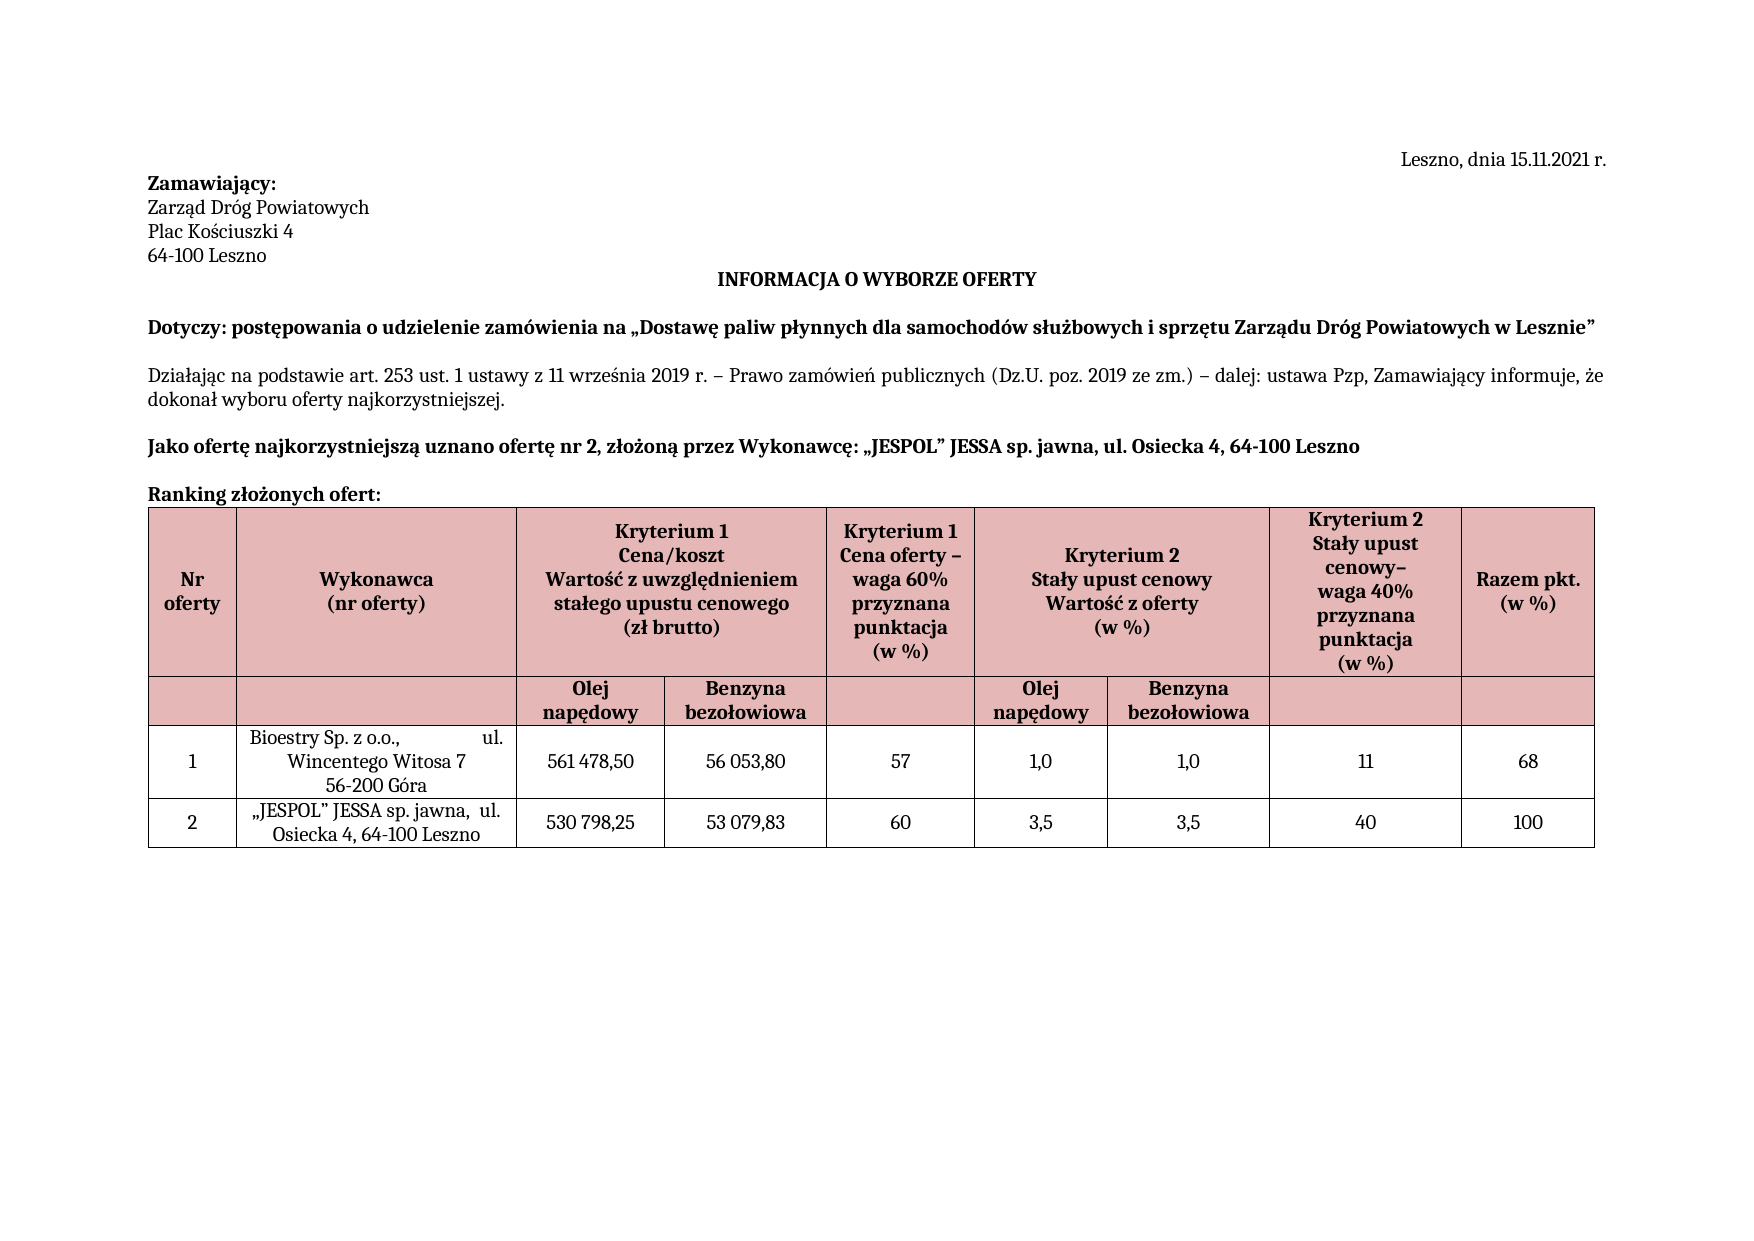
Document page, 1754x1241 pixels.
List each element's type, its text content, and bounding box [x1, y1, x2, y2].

table_cell [237, 677, 516, 725]
text INFORMACJA O WYBORZE OFERTY [148, 267, 1606, 291]
table_cell 3,5 [1108, 799, 1269, 847]
table_cell [149, 677, 236, 725]
table_header Kryterium 2 Stały upust cenowy– waga 40% przyznana punktacja (w %) [1270, 508, 1461, 676]
table_cell Olej napędowy [975, 677, 1107, 725]
table_cell Benzyna bezołowiowa [1108, 677, 1269, 725]
table_cell Bioestry Sp. z o.o., ul. Wincentego Witosa 7 56-200 Góra [237, 726, 516, 798]
table_cell 2 [149, 799, 236, 847]
table_cell 53 079,83 [665, 799, 826, 847]
text Dotyczy: postępowania o udzielenie zamówienia na „Dostawę paliw płynnych dla samochodów służbowych i sprzętu Zarządu Dróg Powiatowych w Lesznie” [148, 315, 1606, 339]
table_cell 56 053,80 [665, 726, 826, 798]
text Leszno, dnia 15.11.2021 r. [118, 148, 1606, 172]
table_header Kryterium 1 Cena/koszt Wartość z uwzględnieniem stałego upustu cenowego (zł brutto) [517, 508, 826, 676]
table_cell [827, 677, 974, 725]
table_cell Olej napędowy [517, 677, 664, 725]
table_cell 561 478,50 [517, 726, 664, 798]
table_header Wykonawca (nr oferty) [237, 508, 516, 676]
table_cell 1,0 [1108, 726, 1269, 798]
table_cell [1270, 677, 1461, 725]
table_cell „JESPOL” JESSA sp. jawna, ul. Osiecka 4, 64-100 Leszno [237, 799, 516, 847]
table_cell 3,5 [975, 799, 1107, 847]
text Jako ofertę najkorzystniejszą uznano ofertę nr 2, złożoną przez Wykonawcę: „JESPOL” JESSA sp. jawna, ul. Osiecka 4, 64-100 Leszno [148, 435, 1606, 459]
table_header Kryterium 1 Cena oferty – waga 60% przyznana punktacja (w %) [827, 508, 974, 676]
table_cell 100 [1462, 799, 1594, 847]
table_cell 1,0 [975, 726, 1107, 798]
table_cell 530 798,25 [517, 799, 664, 847]
text Zarząd Dróg Powiatowych [148, 196, 1606, 219]
table_cell 57 [827, 726, 974, 798]
table_header Kryterium 2 Stały upust cenowy Wartość z oferty (w %) [975, 508, 1269, 676]
text Ranking złożonych ofert: [148, 483, 1606, 507]
text Plac Kościuszki 4 [148, 219, 1606, 243]
table_cell 1 [149, 726, 236, 798]
table_header Nr oferty [149, 508, 236, 676]
table_cell 40 [1270, 799, 1461, 847]
table_cell 68 [1462, 726, 1594, 798]
table_cell Benzyna bezołowiowa [665, 677, 826, 725]
text Zamawiający: [148, 172, 1606, 196]
table_cell 11 [1270, 726, 1461, 798]
table_cell [1462, 677, 1594, 725]
text 64-100 Leszno [148, 243, 1606, 267]
table_header Razem pkt. (w %) [1462, 508, 1594, 676]
table_cell 60 [827, 799, 974, 847]
text Działając na podstawie art. 253 ust. 1 ustawy z 11 września 2019 r. – Prawo zamówień publicznych (Dz.U. poz. 2019 ze zm.) – dalej: ustawa Pzp, Zamawiający informuje, że dokonał wyboru oferty najkorzystniejszej. [148, 363, 1606, 411]
